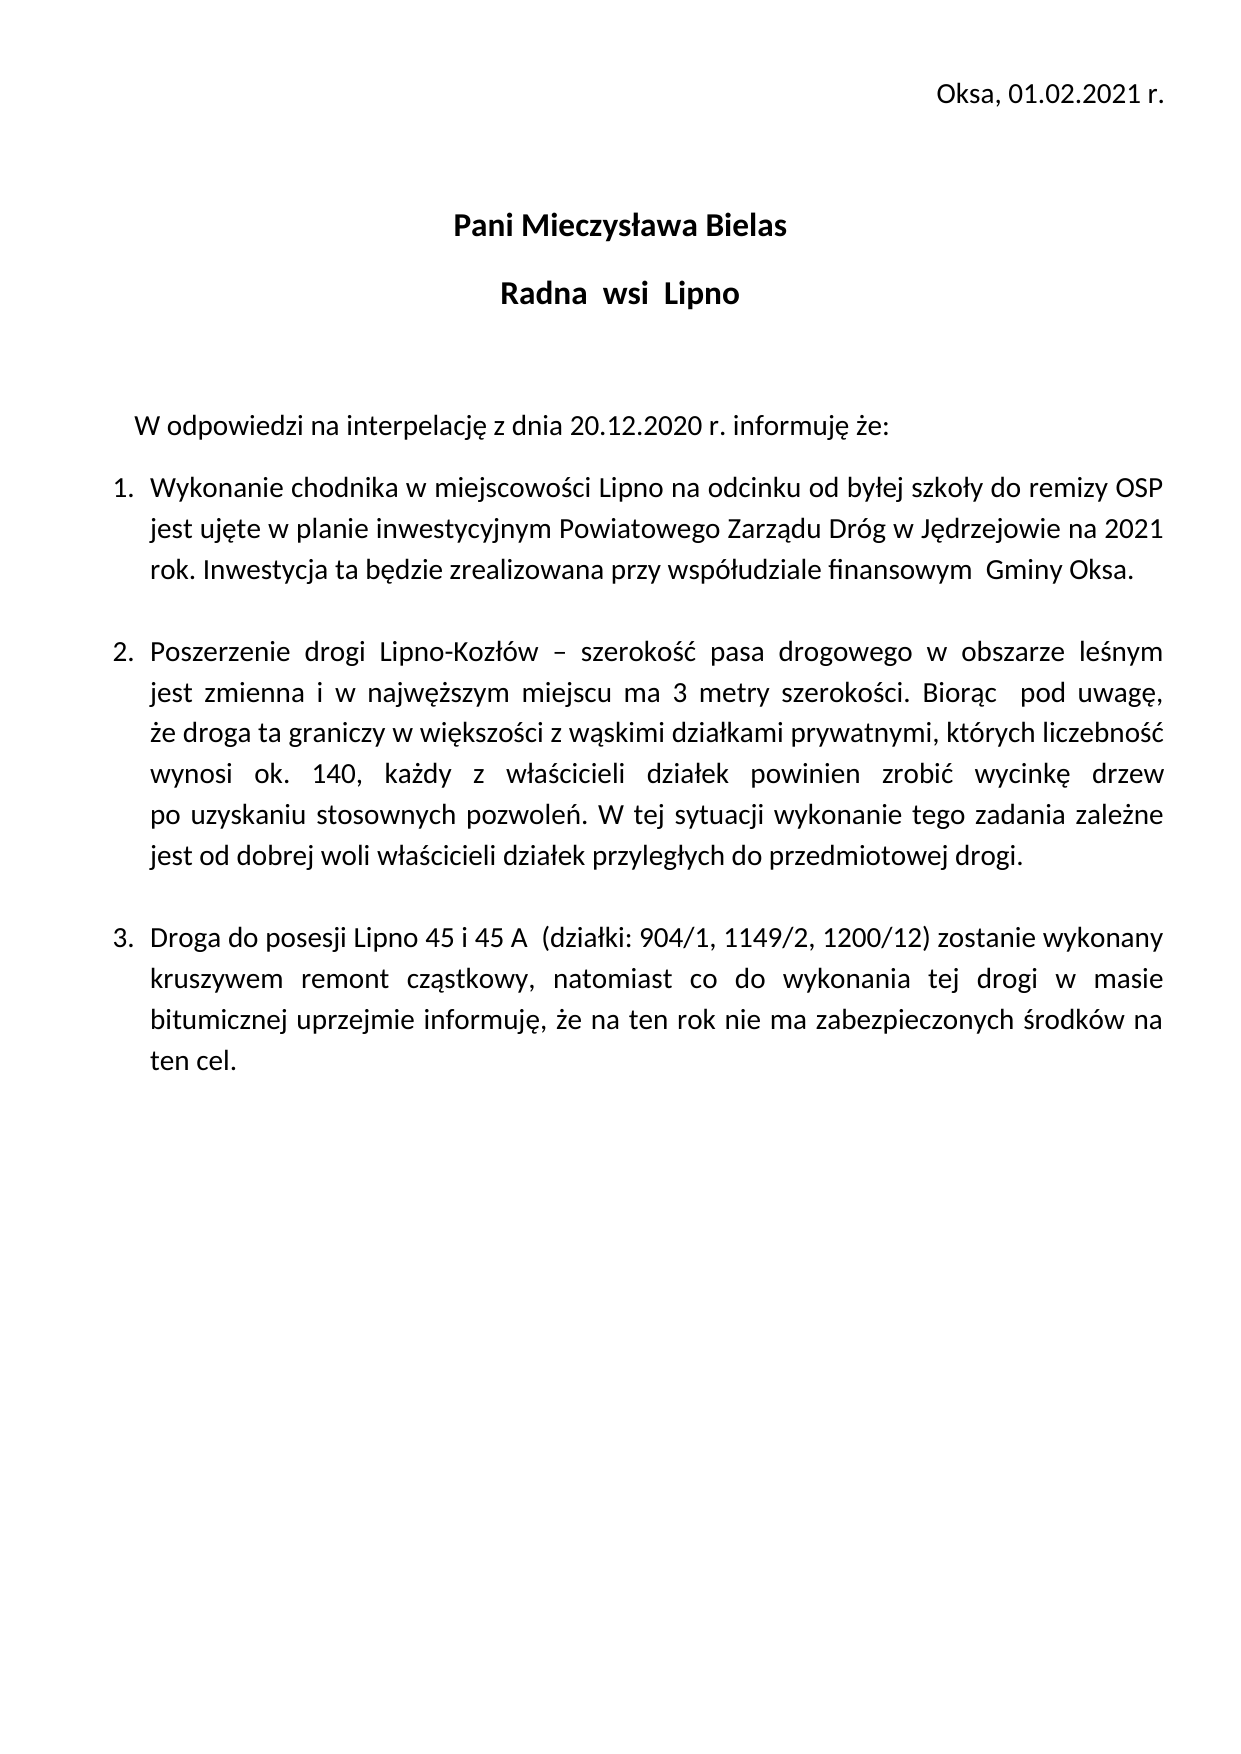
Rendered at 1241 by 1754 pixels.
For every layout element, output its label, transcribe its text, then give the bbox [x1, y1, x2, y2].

text Oksa, 01.02.2021 r. [75, 75, 1165, 111]
text W odpowiedzi na interpelację z dnia 20.12.2020 r. informuję że: [75, 407, 1165, 443]
text Pani Mieczysława Bielas [75, 204, 1165, 245]
list Wykonanie chodnika w miejscowości Lipno na odcinku od byłej szkoły do remizy OSP jest ujęte w planie inwestycyjnym Powiatowego Zarządu Dróg w Jędrzejowie na 2021 rok. Inwestycja ta będzie zrealizowana przy współudziale finansowym Gminy Oksa. [112, 469, 1165, 586]
list Droga do posesji Lipno 45 i 45 A (działki: 904/1, 1149/2, 1200/12) zostanie wykonany kruszywem remont cząstkowy, natomiast co do wykonania tej drogi w masie bitumicznej uprzejmie informuję, że na ten rok nie ma zabezpieczonych środków na ten cel. [112, 919, 1165, 1078]
list Poszerzenie drogi Lipno-Kozłów – szerokość pasa drogowego w obszarze leśnym jest zmienna i w najwęższym miejscu ma 3 metry szerokości. Biorąc pod uwagę, że droga ta graniczy w większości z wąskimi działkami prywatnymi, których liczebność wynosi ok. 140, każdy z właścicieli działek powinien zrobić wycinkę drzew po uzyskaniu stosownych pozwoleń. W tej sytuacji wykonanie tego zadania zależne jest od dobrej woli właścicieli działek przyległych do przedmiotowej drogi. [112, 633, 1165, 873]
text Radna wsi Lipno [75, 272, 1165, 313]
